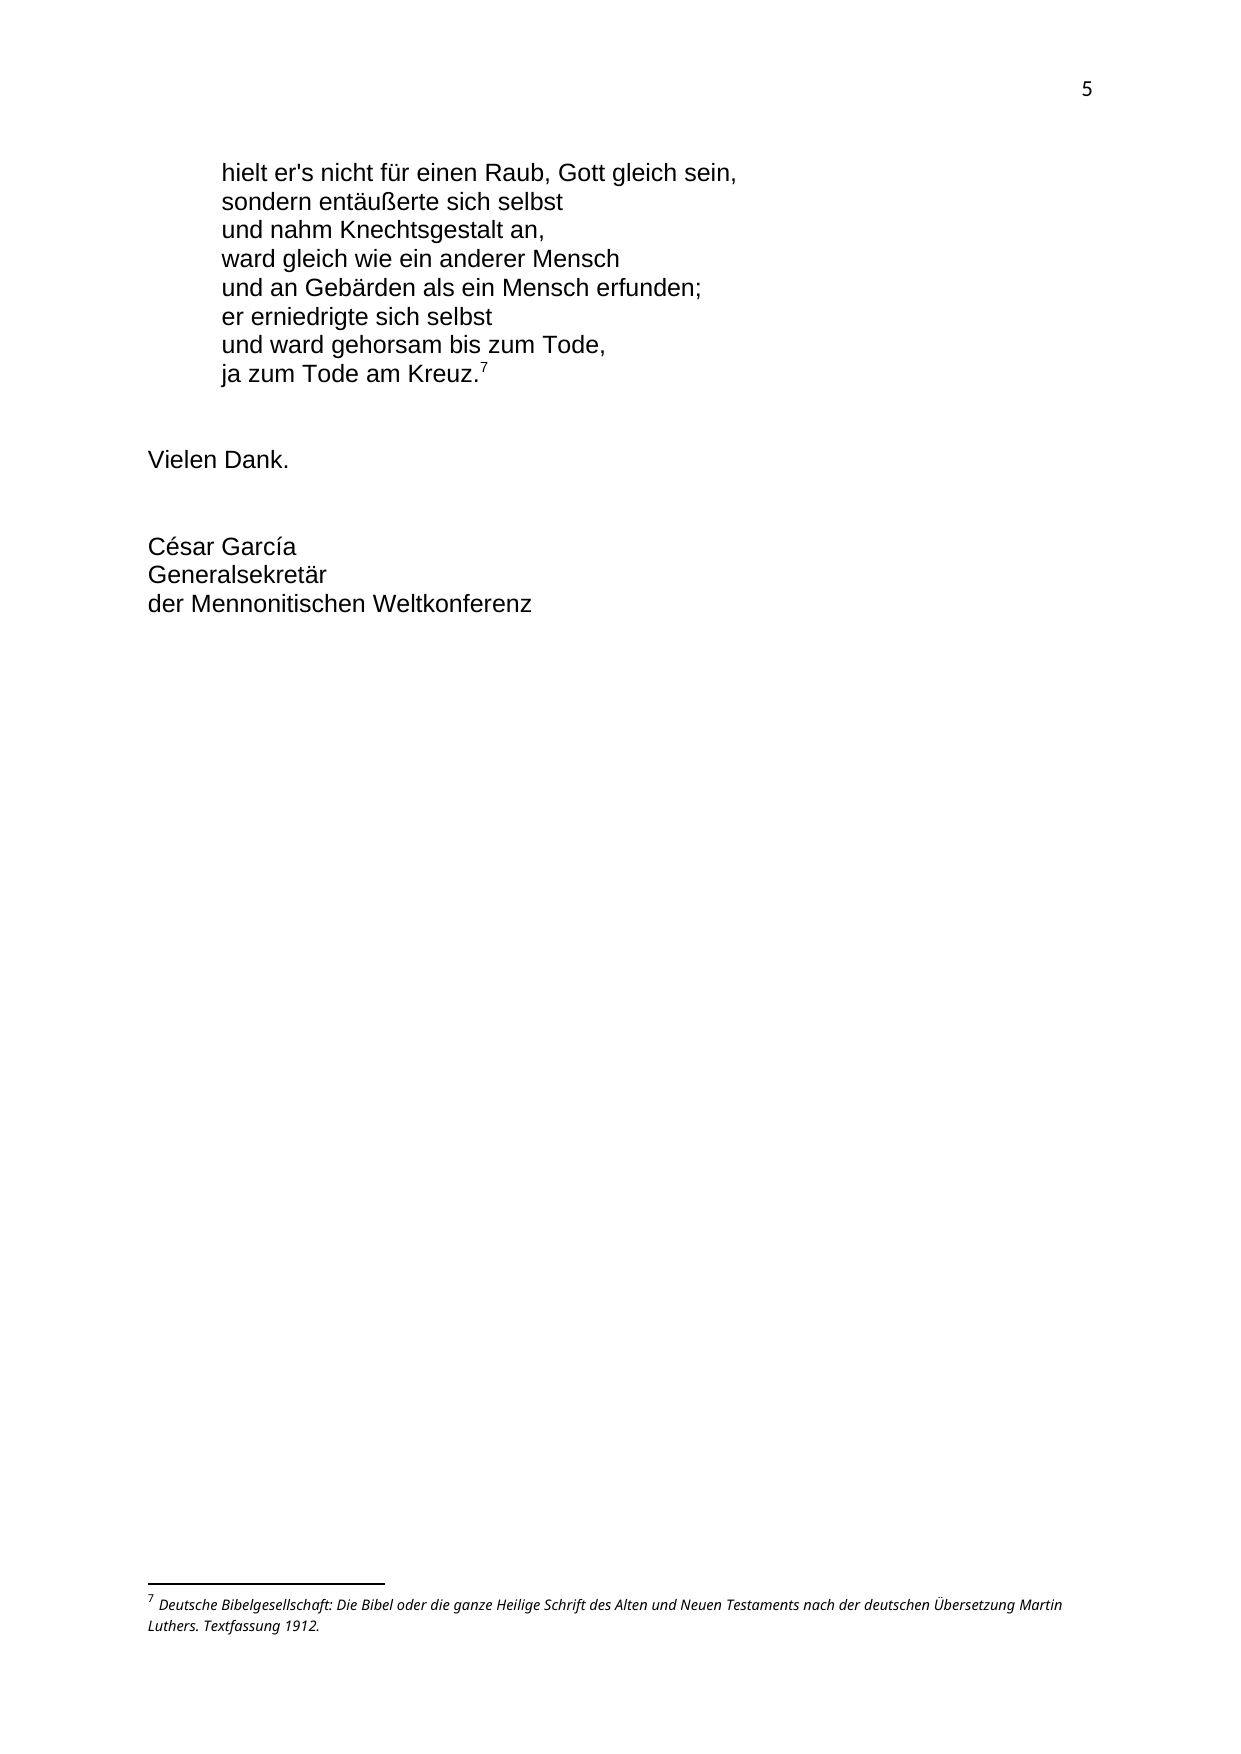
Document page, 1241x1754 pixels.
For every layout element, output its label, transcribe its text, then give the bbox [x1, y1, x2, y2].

text er erniedrigte sich selbst [221, 302, 1093, 330]
text ja zum Tode am Kreuz. [221, 359, 1093, 388]
text der Mennonitischen Weltkonferenz [148, 589, 1093, 618]
text und an Gebärden als ein Mensch erfunden; [221, 273, 1093, 302]
text Vielen Dank. [148, 445, 1093, 474]
text hielt er's nicht für einen Raub, Gott gleich sein, [221, 158, 1093, 187]
text Generalsekretär [148, 560, 1093, 589]
text und ward gehorsam bis zum Tode, [221, 330, 1093, 359]
text sondern entäußerte sich selbst [221, 187, 1093, 215]
text und nahm Knechtsgestalt an, [221, 215, 1093, 244]
text ward gleich wie ein anderer Mensch [221, 244, 1093, 273]
text César García [148, 532, 1093, 560]
